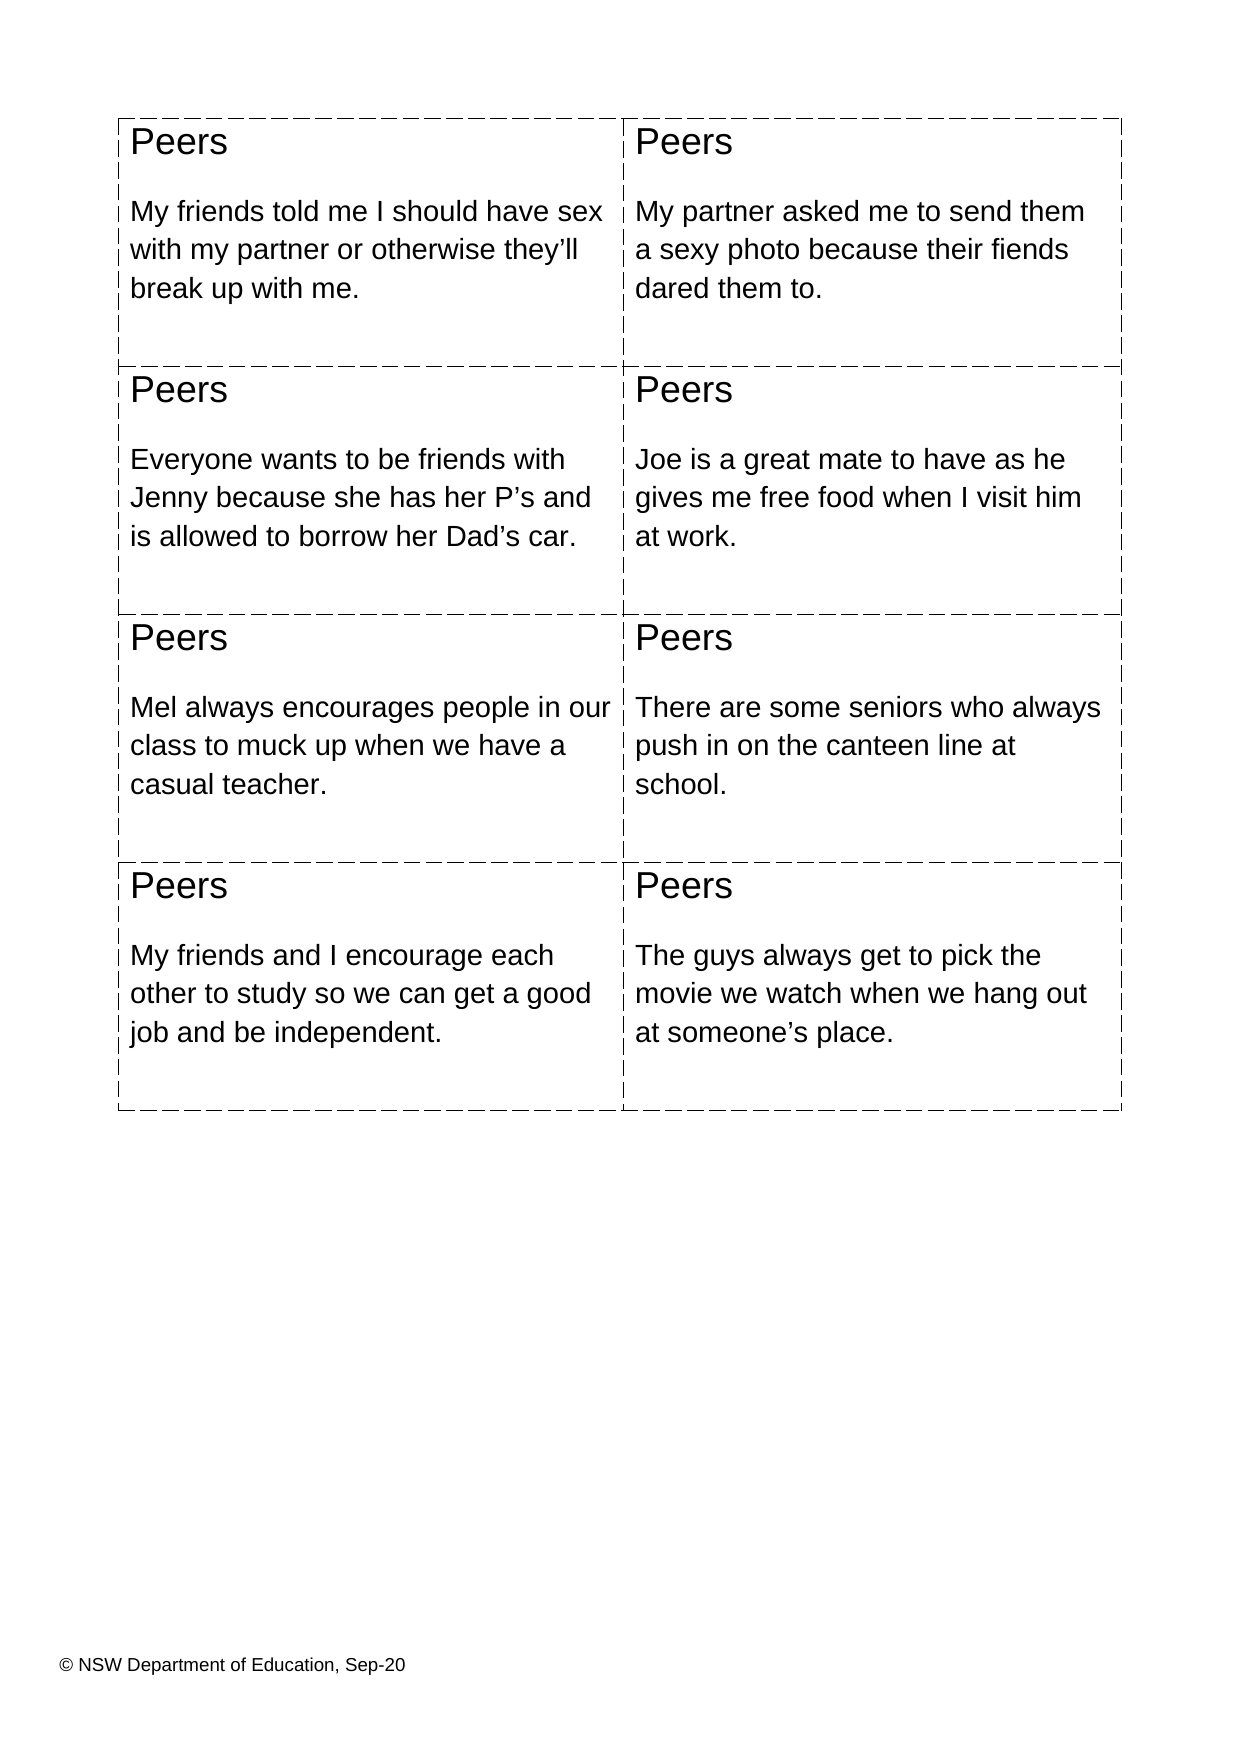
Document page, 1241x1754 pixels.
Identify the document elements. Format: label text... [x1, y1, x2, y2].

table_cell Peers There are some seniors who always push in on the canteen line at school. [624, 614, 1121, 862]
table_cell Peers The guys always get to pick the movie we watch when we hang out at someone’s place. [624, 862, 1121, 1110]
table_header Peers My friends told me I should have sex with my partner or otherwise they’ll break up with me. [119, 118, 624, 366]
table_header Peers My partner asked me to send them a sexy photo because their fiends dared them to. [624, 118, 1121, 366]
table_cell Peers Everyone wants to be friends with Jenny because she has her P’s and is allowed to borrow her Dad’s car. [119, 366, 624, 614]
table_cell Peers Mel always encourages people in our class to muck up when we have a casual teacher. [119, 614, 624, 862]
table_cell Peers My friends and I encourage each other to study so we can get a good job and be independent. [119, 862, 624, 1110]
table_cell Peers Joe is a great mate to have as he gives me free food when I visit him at work. [624, 366, 1121, 614]
